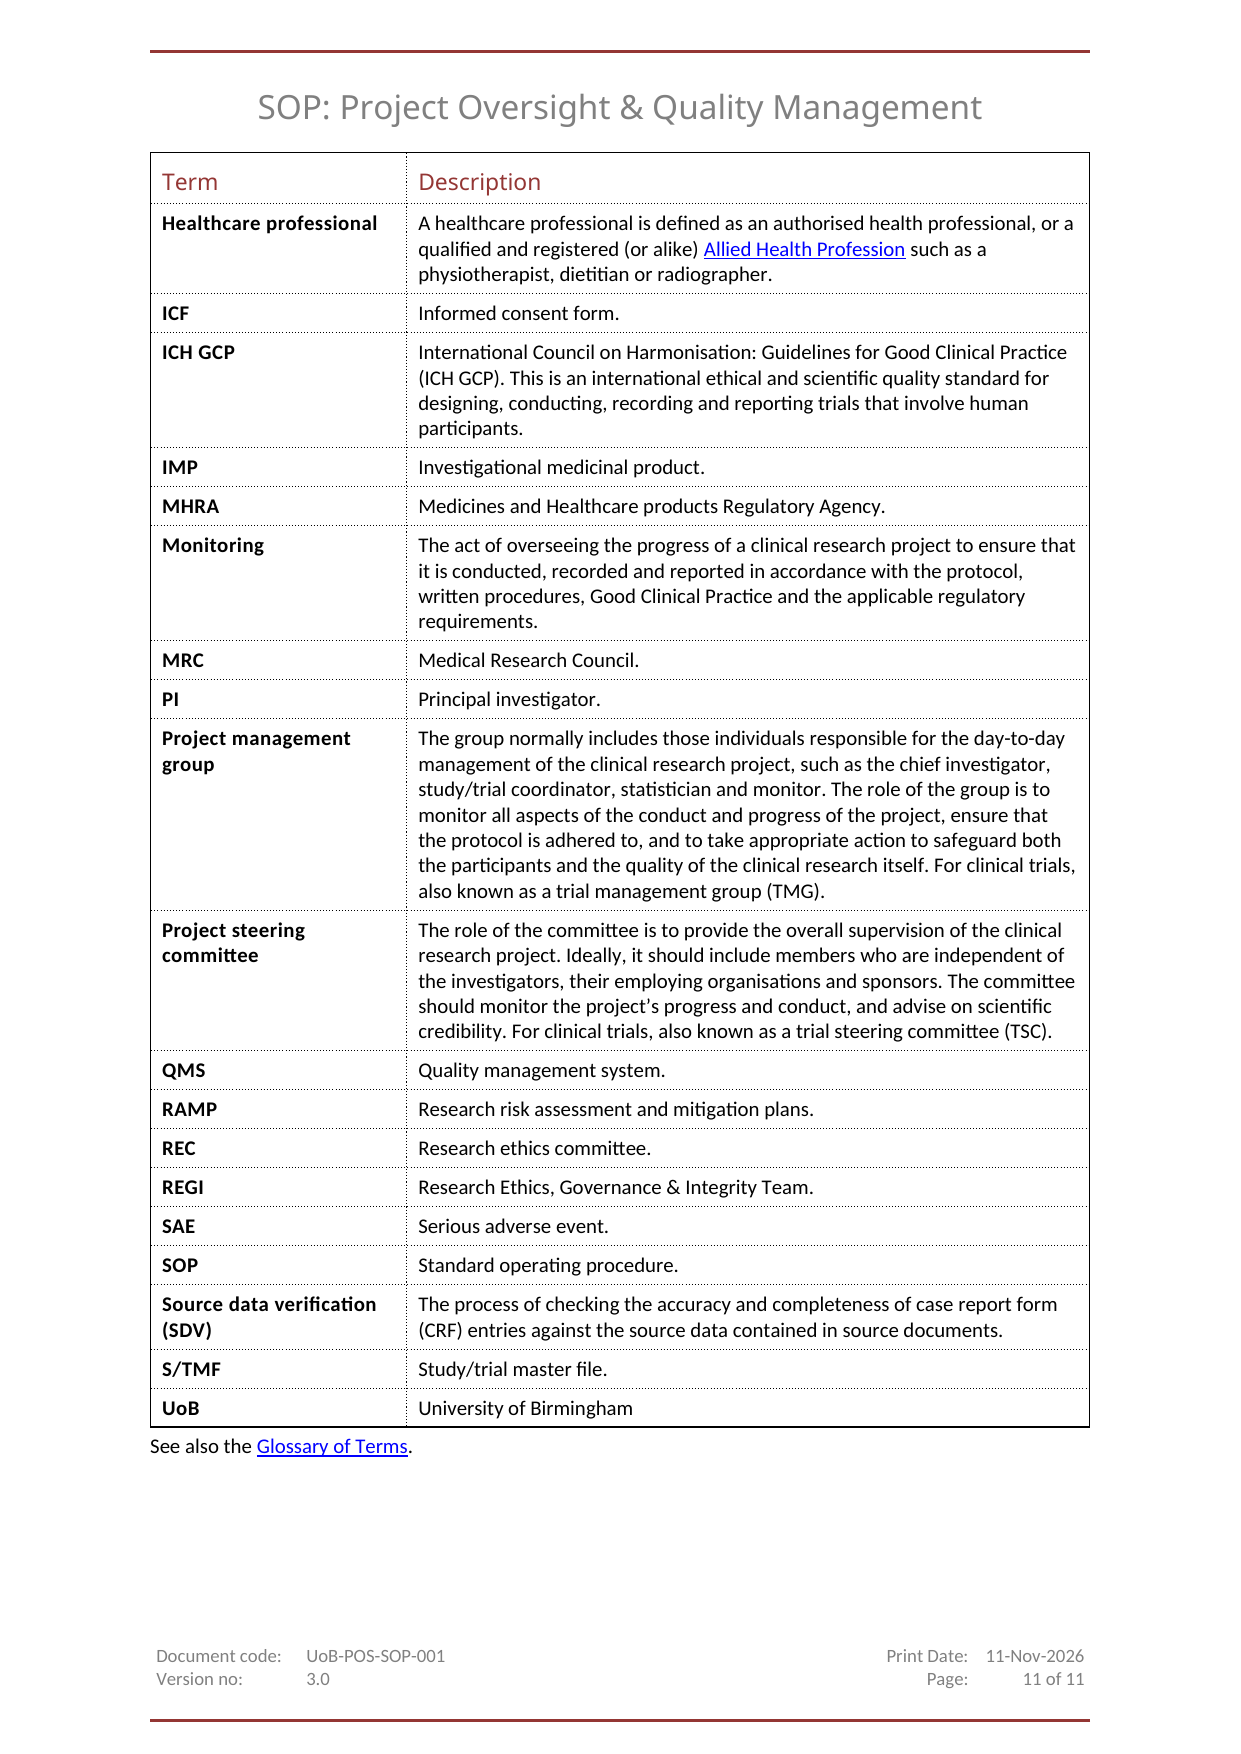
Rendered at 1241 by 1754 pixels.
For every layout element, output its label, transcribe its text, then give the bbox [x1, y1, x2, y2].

table_cell Research Ethics, Governance & Integrity Team. [407, 1167, 1089, 1206]
table_cell Study/trial master file. [407, 1349, 1089, 1387]
table_cell MHRA [151, 486, 407, 525]
table_cell S/TMF [151, 1349, 407, 1387]
table_cell The role of the committee is to provide the overall supervision of the clinical research project. Ideally, it should include members who are independent of the investigators, their employing organisations and sponsors. The committee should monitor the project’s progress and conduct, and advise on scientific credibility. For clinical trials, also known as a trial steering committee (TSC). [407, 910, 1089, 1050]
table_cell Project steering committee [151, 910, 407, 1050]
table_cell Informed consent form. [407, 293, 1089, 332]
table_cell IMP [151, 447, 407, 486]
table_cell QMS [151, 1050, 407, 1089]
table_cell MRC [151, 640, 407, 679]
table_header Description [407, 153, 1089, 203]
table_cell Quality management system. [407, 1050, 1089, 1089]
text See also the Glossary of Terms. [150, 1434, 1090, 1459]
table_cell Standard operating procedure. [407, 1245, 1089, 1284]
table_cell The group normally includes those individuals responsible for the day-to-day management of the clinical research project, such as the chief investigator, study/trial coordinator, statistician and monitor. The role of the group is to monitor all aspects of the conduct and progress of the project, ensure that the protocol is adhered to, and to take appropriate action to safeguard both the participants and the quality of the clinical research itself. For clinical trials, also known as a trial management group (TMG). [407, 718, 1089, 910]
table_cell University of Birmingham [407, 1388, 1089, 1426]
table_cell RAMP [151, 1089, 407, 1128]
table_cell Source data verification (SDV) [151, 1284, 407, 1348]
table_cell Principal investigator. [407, 679, 1089, 718]
table_cell UoB [151, 1388, 407, 1426]
table_cell REC [151, 1128, 407, 1167]
table_cell REGI [151, 1167, 407, 1206]
table_cell ICF [151, 293, 407, 332]
table_cell International Council on Harmonisation: Guidelines for Good Clinical Practice (ICH GCP). This is an international ethical and scientific quality standard for designing, conducting, recording and reporting trials that involve human participants. [407, 332, 1089, 447]
table_cell The act of overseeing the progress of a clinical research project to ensure that it is conducted, recorded and reported in accordance with the protocol, written procedures, Good Clinical Practice and the applicable regulatory requirements. [407, 525, 1089, 640]
table_cell Medicines and Healthcare products Regulatory Agency. [407, 486, 1089, 525]
table_header Term [151, 153, 407, 203]
table_cell The process of checking the accuracy and completeness of case report form (CRF) entries against the source data contained in source documents. [407, 1284, 1089, 1348]
table_cell Monitoring [151, 525, 407, 640]
table_cell SOP [151, 1245, 407, 1284]
table_cell Project management group [151, 718, 407, 910]
table_cell PI [151, 679, 407, 718]
table_cell ICH GCP [151, 332, 407, 447]
table_cell A healthcare professional is defined as an authorised health professional, or a qualified and registered (or alike) Allied Health Profession such as a physiotherapist, dietitian or radiographer. [407, 203, 1089, 293]
table_cell SAE [151, 1206, 407, 1245]
table_cell Research ethics committee. [407, 1128, 1089, 1167]
table_cell Investigational medicinal product. [407, 447, 1089, 486]
table_cell Medical Research Council. [407, 640, 1089, 679]
table_cell Serious adverse event. [407, 1206, 1089, 1245]
table_cell Healthcare professional [151, 203, 407, 293]
table_cell Research risk assessment and mitigation plans. [407, 1089, 1089, 1128]
